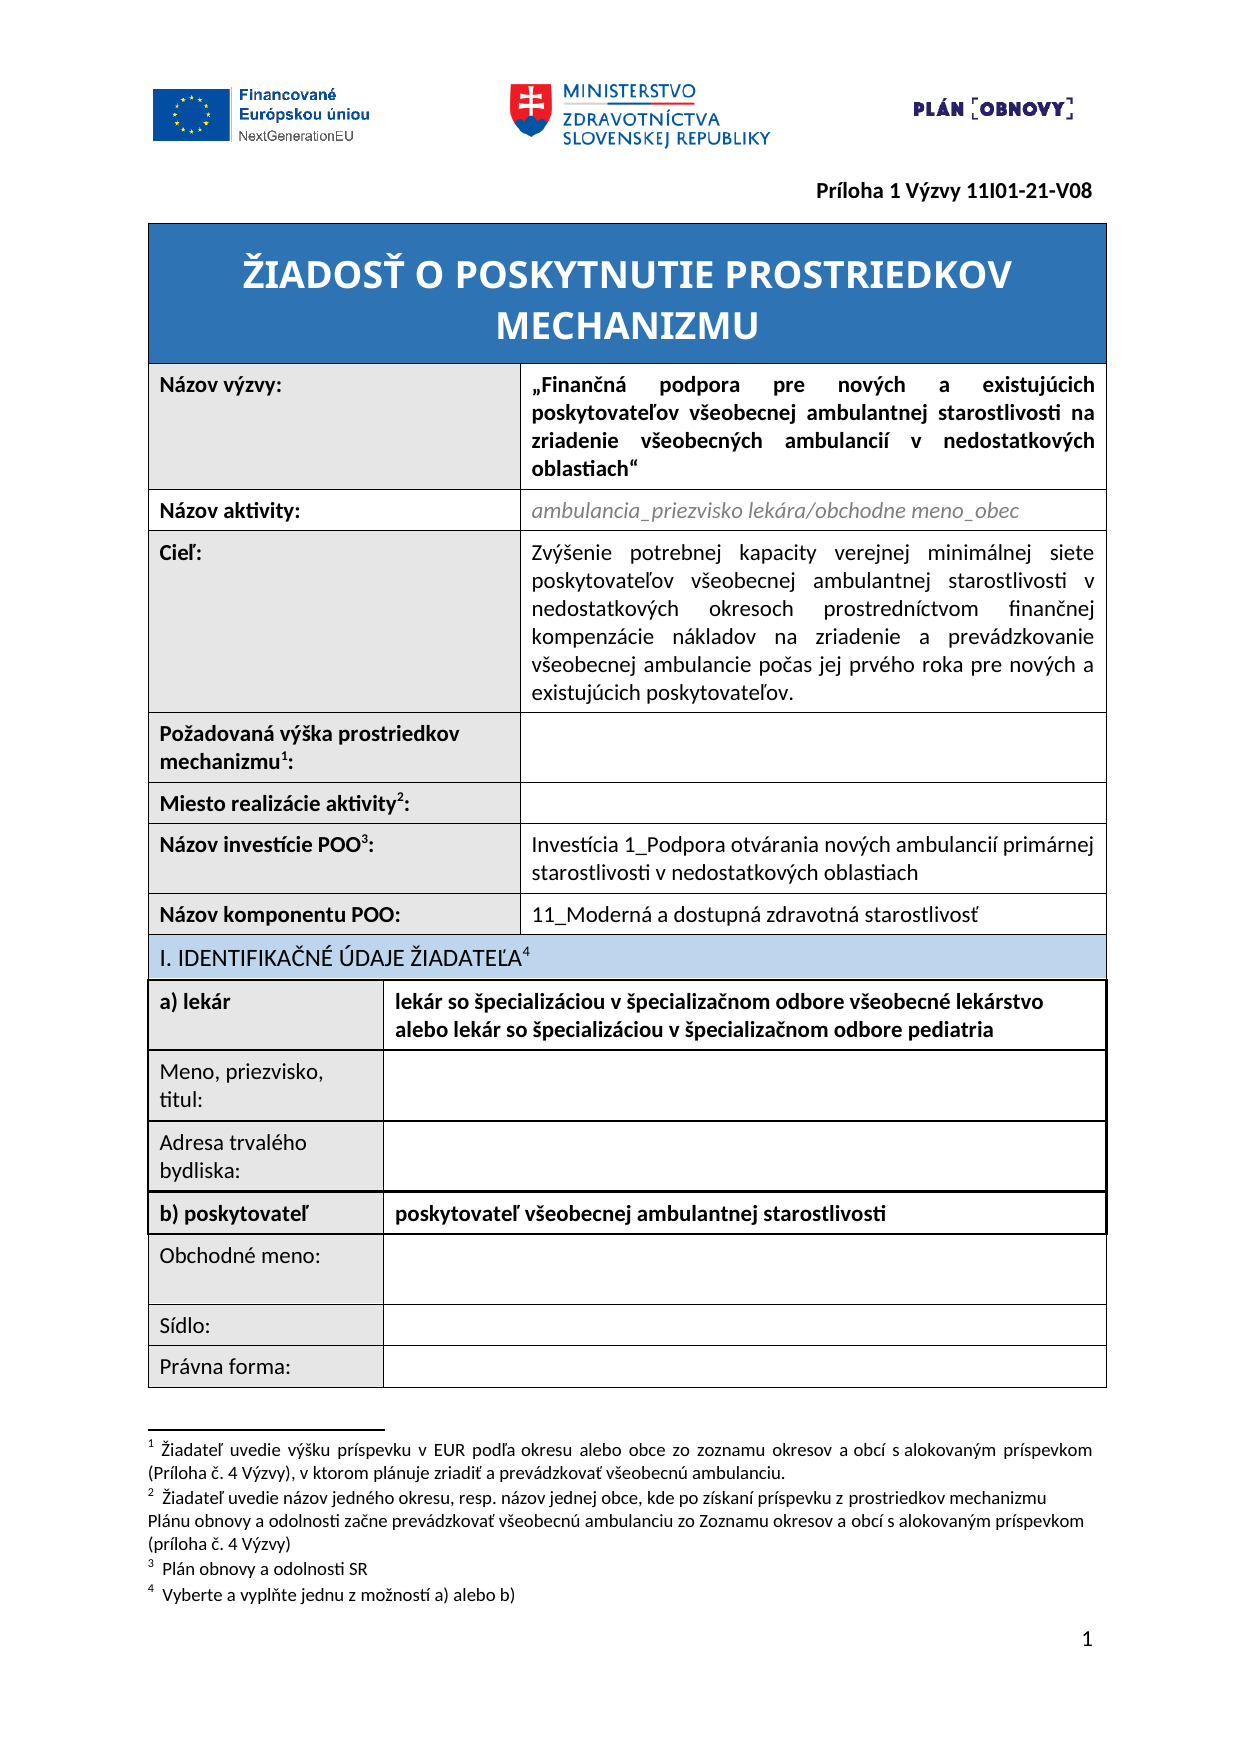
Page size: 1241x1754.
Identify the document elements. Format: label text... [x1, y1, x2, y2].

picture [147, 80, 410, 147]
table_cell Investícia 1_Podpora otvárania nových ambulancií primárnej starostlivosti v nedostatkových oblastiach [521, 824, 1106, 893]
table_cell [384, 1235, 1106, 1303]
table_cell [521, 713, 1106, 782]
table_cell Zvýšenie potrebnej kapacity verejnej minimálnej siete poskytovateľov všeobecnej ambulantnej starostlivosti v nedostatkových okresoch prostredníctvom finančnej kompenzácie nákladov na zriadenie a prevádzkovanie všeobecnej ambulancie počas jej prvého roka pre nových a existujúcich poskytovateľov. [521, 531, 1106, 712]
table_cell 11_Moderná a dostupná zdravotná starostlivosť [521, 894, 1106, 934]
text Príloha 1 Výzvy 11I01-21-V08 [148, 176, 1093, 204]
table_cell „Finančná podpora pre nových a existujúcich poskytovateľov všeobecnej ambulantnej starostlivosti na zriadenie všeobecných ambulancií v nedostatkových oblastiach“ [521, 364, 1106, 489]
table_cell lekár so špecializáciou v špecializačnom odbore všeobecné lekárstvo alebo lekár so špecializáciou v špecializačnom odbore pediatria [384, 981, 1105, 1049]
table_cell Sídlo: [149, 1305, 383, 1345]
table_cell Meno, priezvisko, titul: [149, 1051, 383, 1120]
table_cell [384, 1346, 1106, 1387]
table_cell [384, 1051, 1105, 1120]
table_cell Miesto realizácie aktivity: [149, 783, 520, 823]
table_cell a) lekár [149, 981, 383, 1049]
table_cell [521, 783, 1106, 823]
table_cell Názov výzvy: [149, 364, 520, 489]
table_header ŽIADOSŤ O POSKYTNUTIE PROSTRIEDKOV MECHANIZMU [149, 224, 1106, 363]
table_cell [384, 1122, 1105, 1190]
table_cell poskytovateľ všeobecnej ambulantnej starostlivosti [384, 1193, 1105, 1233]
table_cell ambulancia_priezvisko lekára/obchodne meno_obec [521, 490, 1106, 530]
picture [507, 81, 772, 151]
table_cell I. IDENTIFIKAČNÉ ÚDAJE ŽIADATEĽA [149, 935, 1106, 978]
table_cell Názov investície POO: [149, 824, 520, 893]
table_cell [384, 1305, 1106, 1345]
table_cell Obchodné meno: [149, 1235, 383, 1303]
table_cell b) poskytovateľ [149, 1193, 383, 1233]
table_cell Názov komponentu POO: [149, 894, 520, 934]
table_cell Názov aktivity: [149, 490, 520, 530]
picture [902, 73, 1083, 143]
table_cell Požadovaná výška prostriedkov mechanizmu: [149, 713, 520, 782]
table_cell Adresa trvalého bydliska: [149, 1122, 383, 1190]
table_cell Právna forma: [149, 1346, 383, 1387]
table_cell Cieľ: [149, 531, 520, 712]
